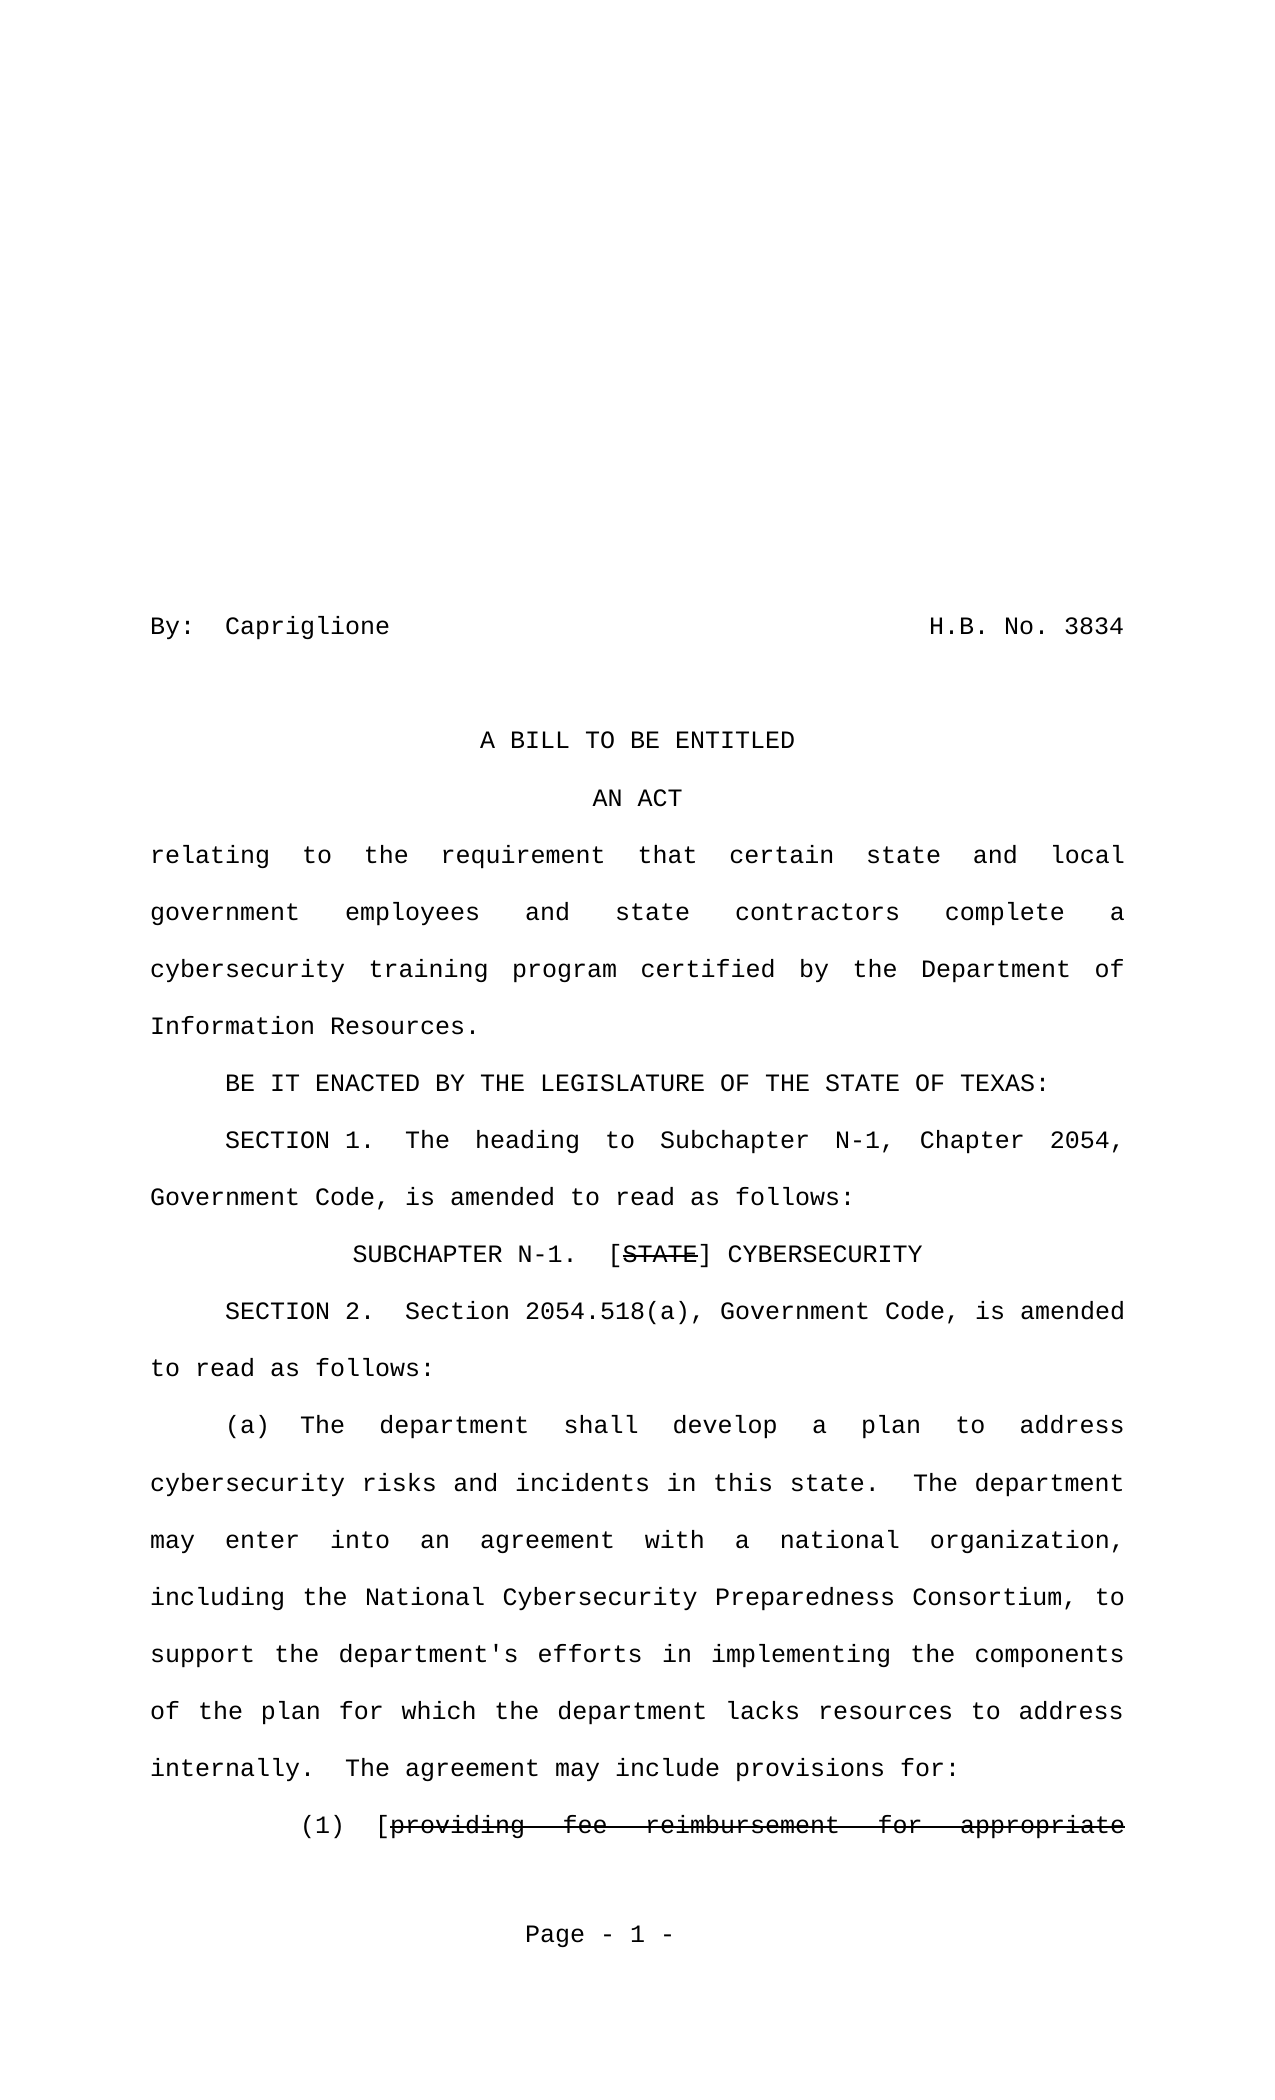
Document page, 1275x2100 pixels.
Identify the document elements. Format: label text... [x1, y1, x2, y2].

text SECTION 2. Section 2054.518(a), Government Code, is amended to read as follows: [150, 1299, 1125, 1384]
text (a) The department shall develop a plan to address cybersecurity risks and incidents in this state. The department may enter into an agreement with a national organization, including the National Cybersecurity Preparedness Consortium, to support the department's efforts in implementing the components of the plan for which the department lacks resources to address internally. The agreement may include provisions for: [150, 1413, 1125, 1784]
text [150, 1812, 1125, 1841]
text AN ACT [150, 785, 1125, 813]
text SECTION 1. The heading to Subchapter N-1, Chapter 2054, Government Code, is amended to read as follows: [150, 1127, 1125, 1213]
text A BILL TO BE ENTITLED [150, 728, 1125, 756]
text relating to the requirement that certain state and local government employees and state contractors complete a cybersecurity training program certified by the Department of Information Resources. [150, 842, 1125, 1042]
text By: Capriglione H.B. No. 3834 [150, 614, 1125, 642]
text SUBCHAPTER N-1. [STATE] CYBERSECURITY [150, 1242, 1125, 1270]
text BE IT ENACTED BY THE LEGISLATURE OF THE STATE OF TEXAS: [150, 1070, 1125, 1099]
